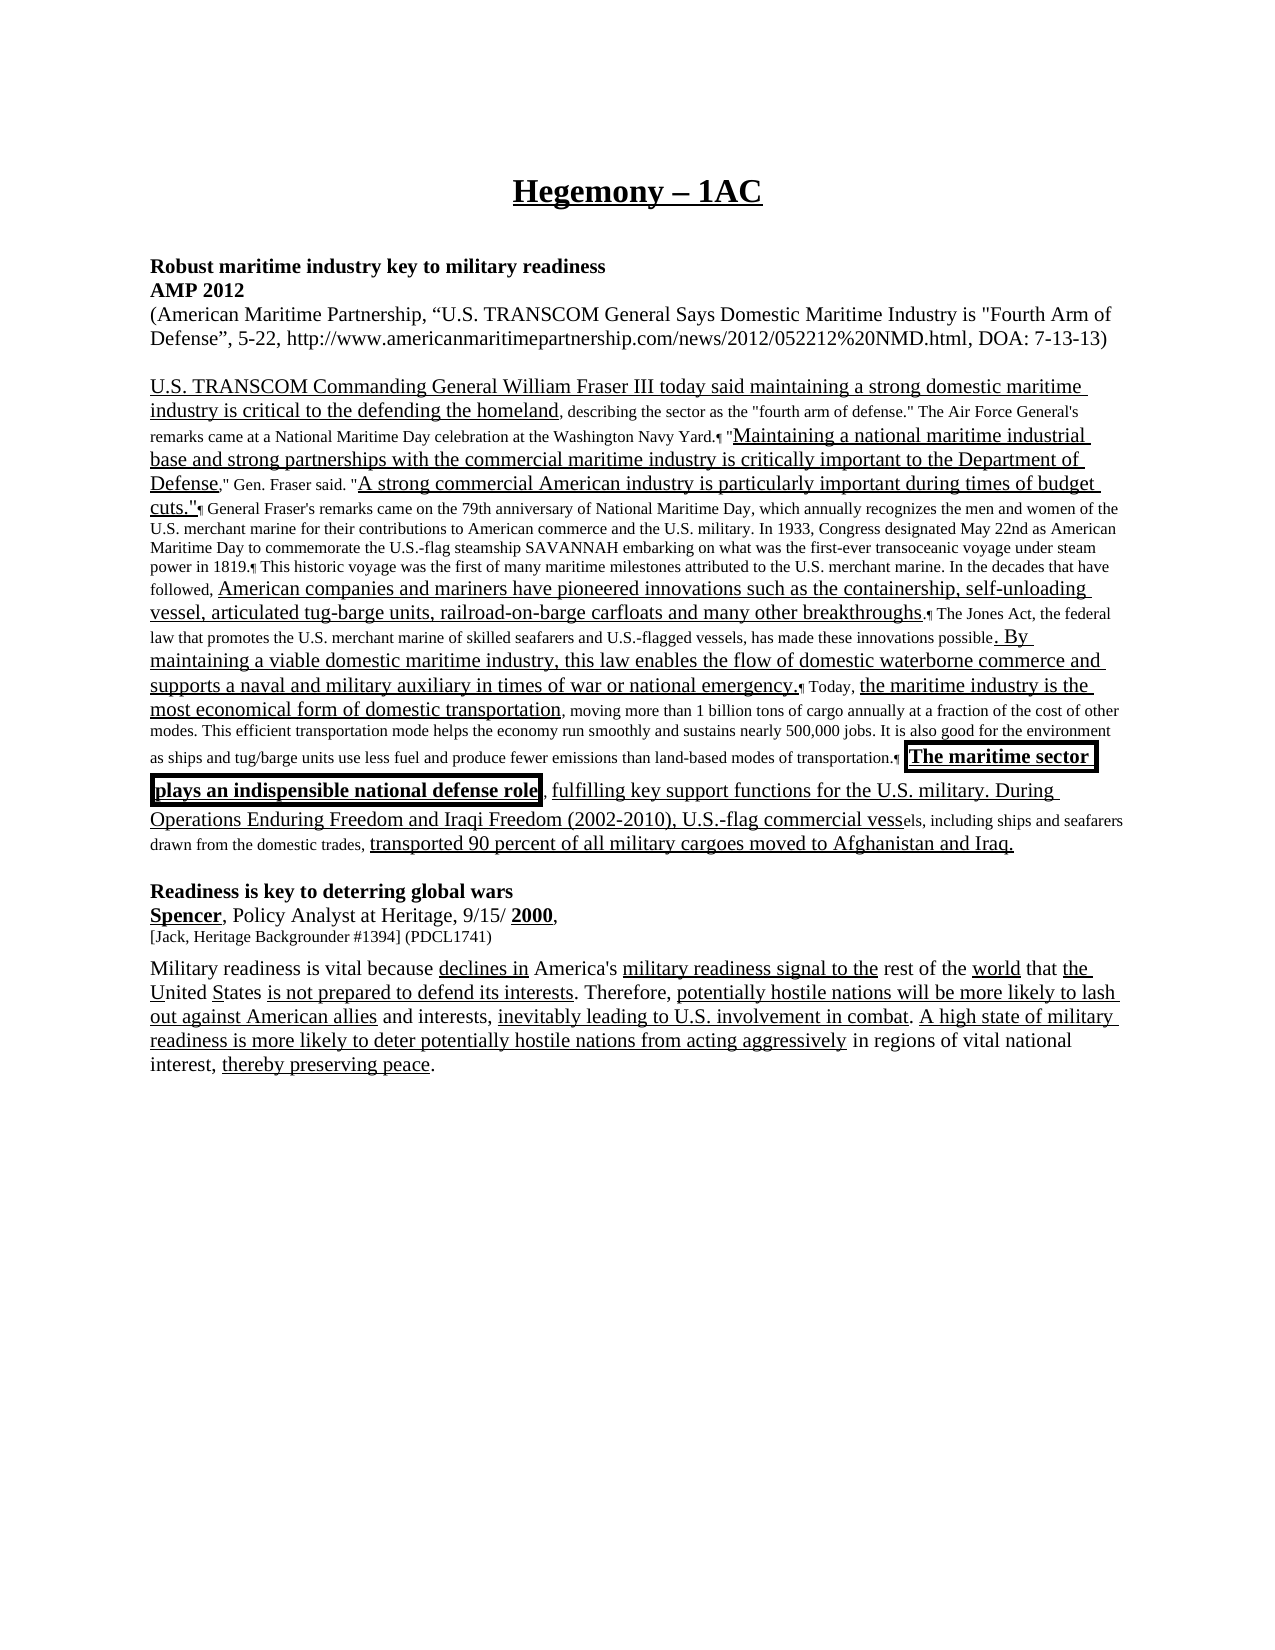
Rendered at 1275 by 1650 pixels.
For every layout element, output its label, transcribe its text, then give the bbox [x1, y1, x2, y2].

text Spencer, Policy Analyst at Heritage, 9/15/ 2000, [150, 903, 1125, 927]
text Military readiness is vital because declines in 's military readiness signal to the rest of the world that the is not prepared to defend its interests. Therefore, potentially hostile nations will be more likely to lash out against American allies and interests, inevitably leading to involvement in combat. A high state of military readiness is more likely to deter potentially hostile nations from acting aggressively in regions of vital national interest, thereby preserving peace. [150, 956, 1125, 1076]
text [Jack, Heritage Backgrounder #1394] (PDCL1741) [150, 927, 1125, 946]
text AMP 2012 [150, 278, 1125, 302]
subtitle Hegemony – 1AC [150, 171, 1125, 209]
text U.S. TRANSCOM Commanding General William Fraser III today said maintaining a strong domestic maritime industry is critical to the defending the homeland, describing the sector as the "fourth arm of defense." The Air Force General's remarks came at a National Maritime Day celebration at the Washington Navy Yard.¶ "Maintaining a national maritime industrial base and strong partnerships with the commercial maritime industry is critically important to the Department of Defense," Gen. Fraser said. "A strong commercial American industry is particularly important during times of budget cuts."¶ General Fraser's remarks came on the 79th anniversary of National Maritime Day, which annually recognizes the men and women of the U.S. merchant marine for their contributions to American commerce and the U.S. military. In 1933, Congress designated May 22nd as American Maritime Day to commemorate the U.S.-flag steamship SAVANNAH embarking on what was the first-ever transoceanic voyage under steam power in 1819.¶ This historic voyage was the first of many maritime milestones attributed to the U.S. merchant marine. In the decades that have followed, American companies and mariners have pioneered innovations such as the containership, self-unloading vessel, articulated tug-barge units, railroad-on-barge carfloats and many other breakthroughs.¶ The Jones Act, the federal law that promotes the U.S. merchant marine of skilled seafarers and U.S.-flagged vessels, has made these innovations possible. By maintaining a viable domestic maritime industry, this law enables the flow of domestic waterborne commerce and supports a naval and military auxiliary in times of war or national emergency.¶ Today, the maritime industry is the most economical form of domestic transportation, moving more than 1 billion tons of cargo annually at a fraction of the cost of other modes. This efficient transportation mode helps the economy run smoothly and sustains nearly 500,000 jobs. It is also good for the environment as ships and tug/barge units use less fuel and produce fewer emissions than land-based modes of transportation.¶ The maritime sector plays an indispensible national defense role, fulfilling key support functions for the U.S. military. During Operations Enduring Freedom and Iraqi Freedom (2002-2010), U.S.-flag commercial vessels, including ships and seafarers drawn from the domestic trades, transported 90 percent of all military cargoes moved to Afghanistan and Iraq. [150, 374, 1125, 855]
text (American Maritime Partnership, “U.S. TRANSCOM General Says Domestic Maritime Industry is "Fourth Arm of Defense”, 5-22, http://www.americanmaritimepartnership.com/news/2012/052212%20NMD.html, DOA: 7-13-13) [150, 302, 1125, 350]
text Readiness is key to deterring global wars [150, 879, 1125, 903]
subtitle Robust maritime industry key to military readiness [150, 254, 1125, 278]
